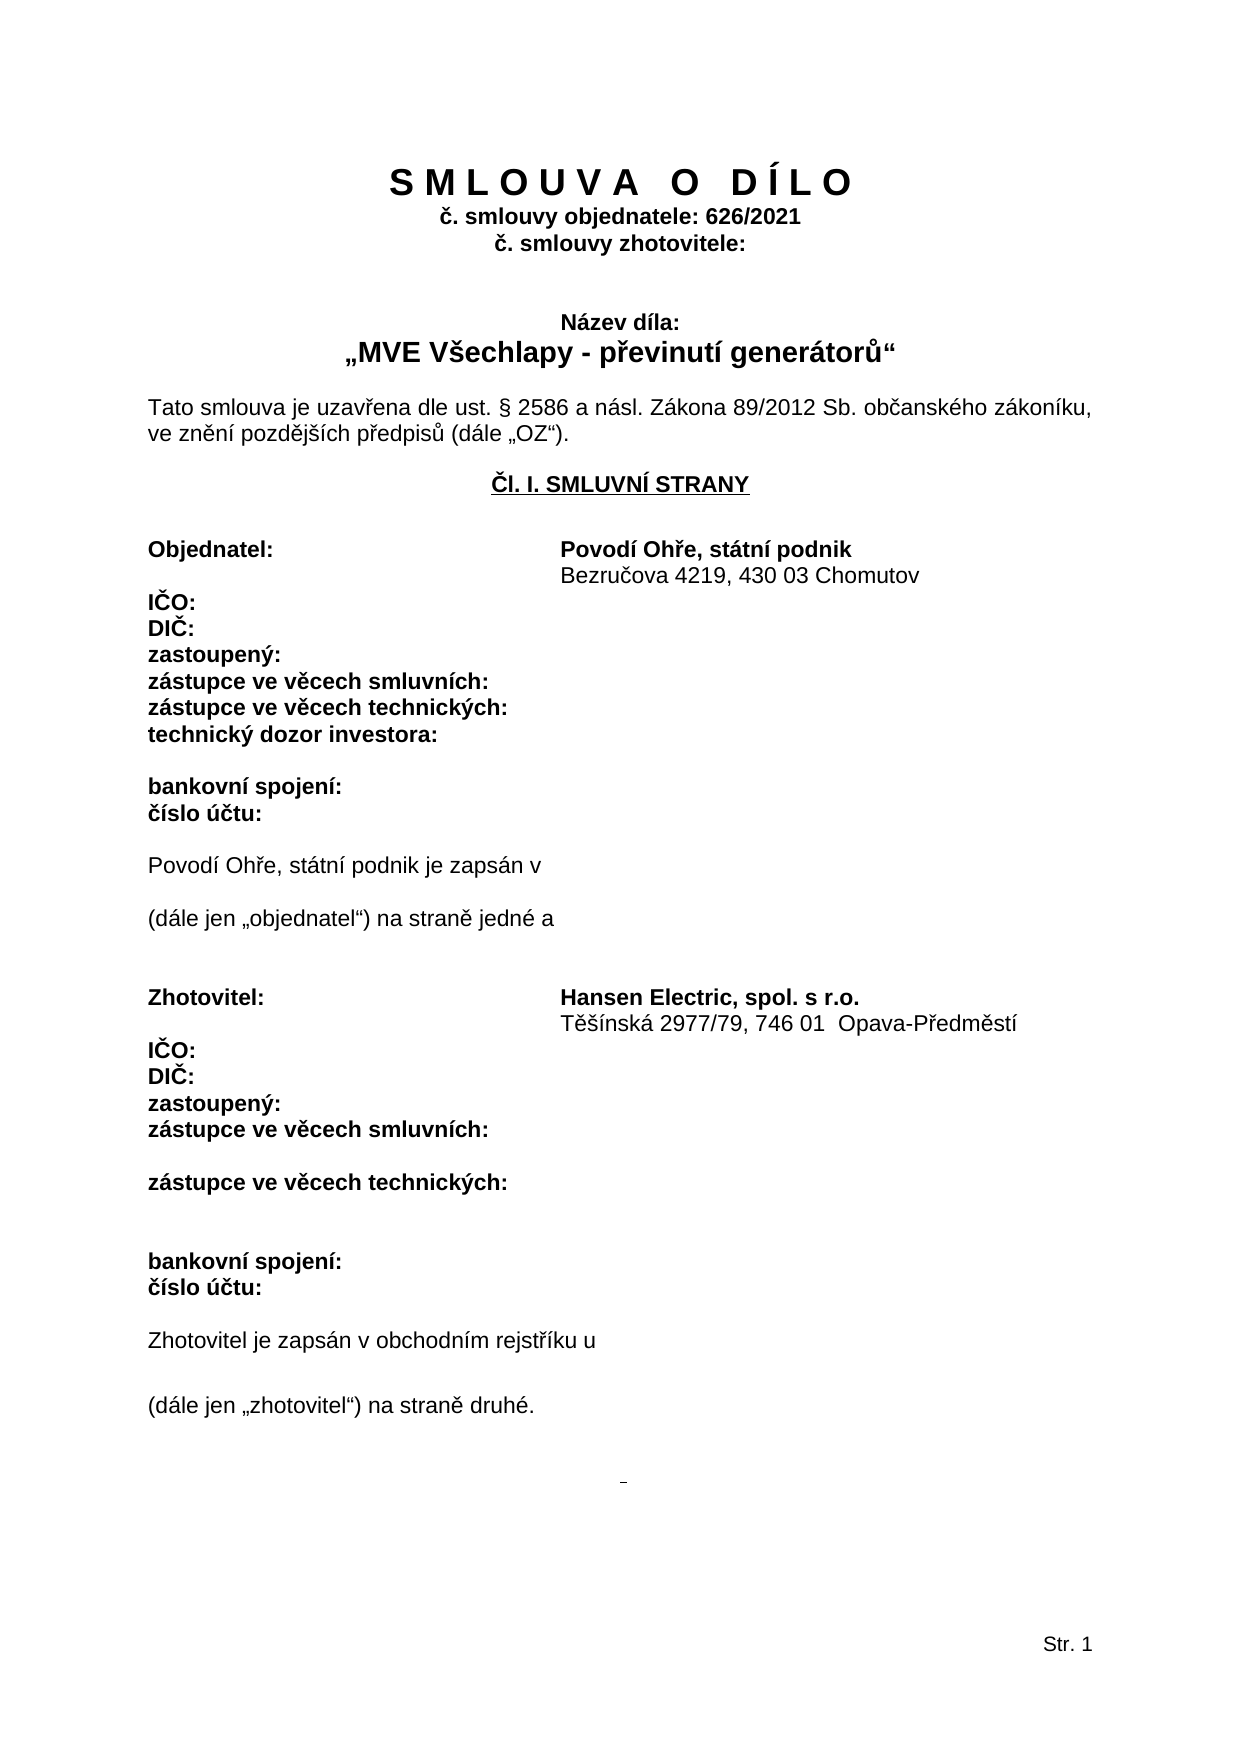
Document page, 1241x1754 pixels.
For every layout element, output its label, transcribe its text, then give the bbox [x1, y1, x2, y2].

text bankovní spojení: [148, 773, 1092, 799]
text č. smlouvy objednatele: 626/2021 [148, 203, 1092, 229]
text č. smlouvy zhotovitele: [148, 229, 1092, 256]
text Zhotovitel: Hansen Electric, spol. s r.o. [148, 984, 1092, 1010]
text (dále jen „zhotovitel“) na straně druhé. [148, 1392, 1092, 1418]
text Objednatel: Povodí Ohře, státní podnik [148, 536, 1092, 562]
text Tato smlouva je uzavřena dle ust. § 2586 a násl. Zákona 89/2012 Sb. občanského zákoníku, ve znění pozdějších předpisů (dále „OZ“). [148, 393, 1092, 446]
text Povodí Ohře, státní podnik je zapsán v [148, 852, 1092, 879]
text Čl. I. SMLUVNÍ STRANY [148, 471, 1092, 498]
text (dále jen „objednatel“) na straně jedné a [148, 905, 1092, 931]
text S M L O U V A O D Í L O [148, 160, 1092, 203]
text číslo účtu: [148, 1274, 1092, 1300]
text Zhotovitel je zapsán v obchodním rejstříku u [148, 1327, 1092, 1353]
text technický dozor investora: [148, 721, 1092, 747]
text zástupce ve věcech smluvních: [148, 668, 1092, 694]
text „MVE Všechlapy - převinutí generátorů“ [148, 335, 1092, 368]
text IČO: [148, 589, 1092, 615]
text Bezručova 4219, 430 03 Chomutov [148, 562, 1092, 589]
text bankovní spojení: [148, 1248, 1092, 1274]
text zastoupený: [148, 1089, 1092, 1116]
text DIČ: [148, 615, 1092, 641]
text zástupce ve věcech smluvních: [148, 1116, 1092, 1142]
text číslo účtu: [148, 799, 1092, 826]
text zástupce ve věcech technických: [148, 1168, 1092, 1195]
text DIČ: [148, 1063, 1092, 1089]
text zastoupený: [148, 641, 1092, 668]
text Těšínská 2977/79, 746 01 Opava-Předměstí [148, 1010, 1092, 1037]
text zástupce ve věcech technických: [148, 694, 1092, 721]
text Název díla: [148, 309, 1092, 335]
text IČO: [148, 1037, 1092, 1063]
